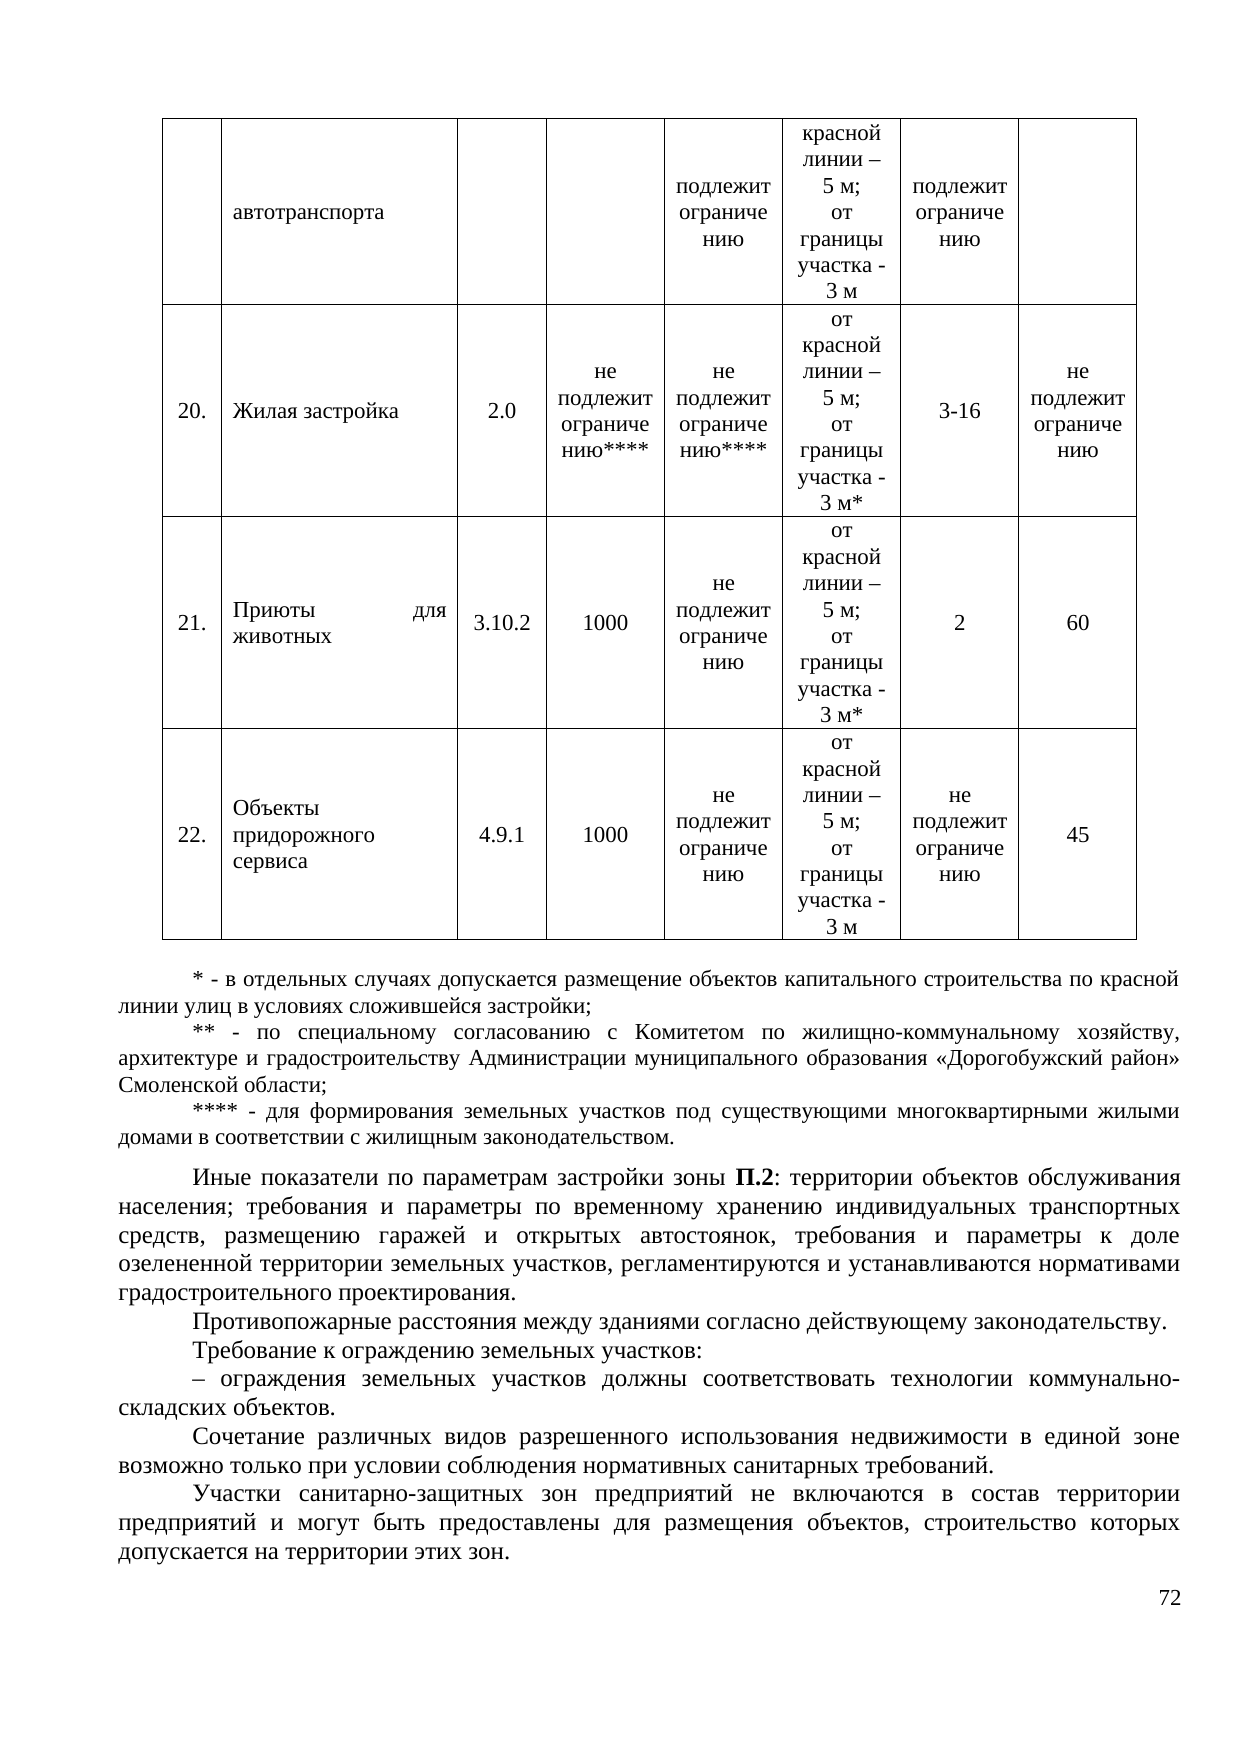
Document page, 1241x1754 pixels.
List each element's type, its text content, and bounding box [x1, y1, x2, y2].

text Сочетание различных видов разрешенного использования недвижимости в единой зоне возможно только при условии соблюдения нормативных санитарных требований. [118, 1421, 1181, 1478]
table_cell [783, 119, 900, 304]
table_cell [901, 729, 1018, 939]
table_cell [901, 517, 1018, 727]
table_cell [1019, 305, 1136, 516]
text – ограждения земельных участков должны соответствовать технологии коммунально-складских объектов. [118, 1363, 1181, 1421]
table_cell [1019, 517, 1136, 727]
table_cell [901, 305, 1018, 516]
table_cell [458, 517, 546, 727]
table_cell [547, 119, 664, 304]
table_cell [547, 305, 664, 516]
text Противопожарные расстояния между зданиями согласно действующему законодательству. [118, 1306, 1181, 1335]
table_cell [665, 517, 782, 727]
text **** - для формирования земельных участков под существующими многоквартирными жилыми домами в соответствии с жилищным законодательством. [118, 1097, 1181, 1150]
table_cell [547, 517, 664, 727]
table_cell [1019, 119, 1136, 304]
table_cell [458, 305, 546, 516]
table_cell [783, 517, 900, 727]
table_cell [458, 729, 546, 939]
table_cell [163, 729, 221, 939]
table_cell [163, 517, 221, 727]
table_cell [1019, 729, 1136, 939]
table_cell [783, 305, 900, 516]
text Иные показатели по параметрам застройки зоны П.2: территории объектов обслуживания населения; требования и параметры по временному хранению индивидуальных транспортных средств, размещению гаражей и открытых автостоянок, требования и параметры к доле озелененной территории земельных участков, регламентируются и устанавливаются нормативами градостроительного проектирования. [118, 1162, 1181, 1306]
text Участки санитарно-защитных зон предприятий не включаются в состав территории предприятий и могут быть предоставлены для размещения объектов, строительство которых допускается на территории этих зон. [118, 1478, 1181, 1565]
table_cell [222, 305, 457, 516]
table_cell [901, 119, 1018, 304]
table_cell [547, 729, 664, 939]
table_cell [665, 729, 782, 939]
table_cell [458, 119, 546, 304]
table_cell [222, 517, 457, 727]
text ** - по специальному согласованию с Комитетом по жилищно-коммунальному хозяйству, архитектуре и градостроительству Администрации муниципального образования «Дорогобужский район» Смоленской области; [118, 1018, 1181, 1097]
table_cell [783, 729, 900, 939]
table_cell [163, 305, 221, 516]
text * - в отдельных случаях допускается размещение объектов капитального строительства по красной линии улиц в условиях сложившейся застройки; [118, 965, 1181, 1018]
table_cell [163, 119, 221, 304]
text Требование к ограждению земельных участков: [118, 1335, 1181, 1363]
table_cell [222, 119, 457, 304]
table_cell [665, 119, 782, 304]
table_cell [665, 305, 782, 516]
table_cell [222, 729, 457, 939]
